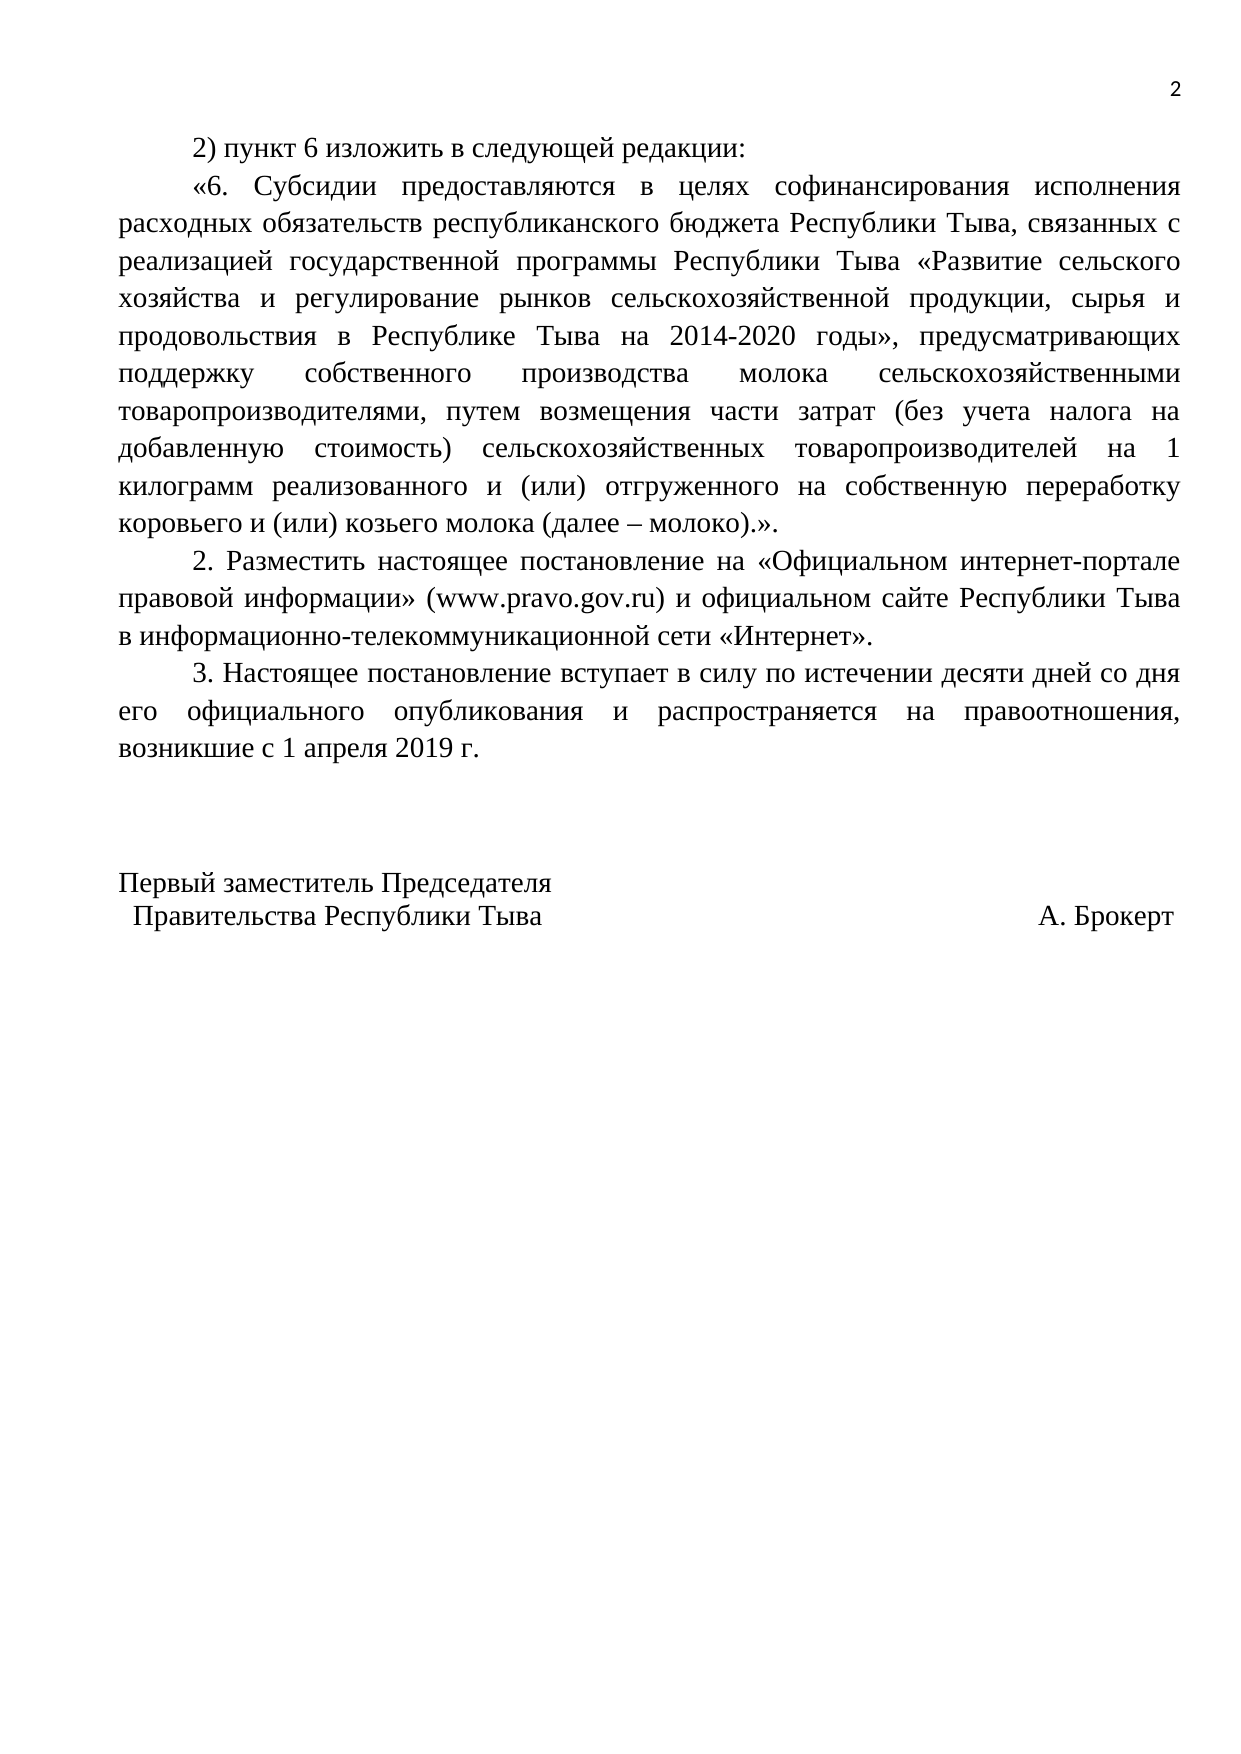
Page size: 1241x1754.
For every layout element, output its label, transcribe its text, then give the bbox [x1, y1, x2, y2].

text Правительства Республики Тыва А. Брокерт [118, 898, 1181, 932]
text Первый заместитель Председателя [118, 865, 1181, 898]
text 3. Настоящее постановление вступает в силу по истечении десяти дней со дня его официального опубликования и распространяется на правоотношения, возникшие с 1 апреля 2019 г. [118, 652, 1181, 764]
text 2) пункт 6 изложить в следующей редакции: [118, 127, 1181, 164]
text «6. Субсидии предоставляются в целях софинансирования исполнения расходных обязательств республиканского бюджета Республики Тыва, связанных с реализацией государственной программы Республики Тыва «Развитие сельского хозяйства и регулирование рынков сельскохозяйственной продукции, сырья и продовольствия в Республике Тыва на 2014-2020 годы», предусматривающих поддержку собственного производства молока сельскохозяйственными товаропроизводителями, путем возмещения части затрат (без учета налога на добавленную стоимость) сельскохозяйственных товаропроизводителей на 1 килограмм реализованного и (или) отгруженного на собственную переработку коровьего и (или) козьего молока (далее – молоко).». [118, 164, 1181, 539]
text 2. Разместить настоящее постановление на «Официальном интернет-портале правовой информации» (www.pravo.gov.ru) и официальном сайте Республики Тыва в информационно-телекоммуникационной сети «Интернет». [118, 539, 1181, 652]
